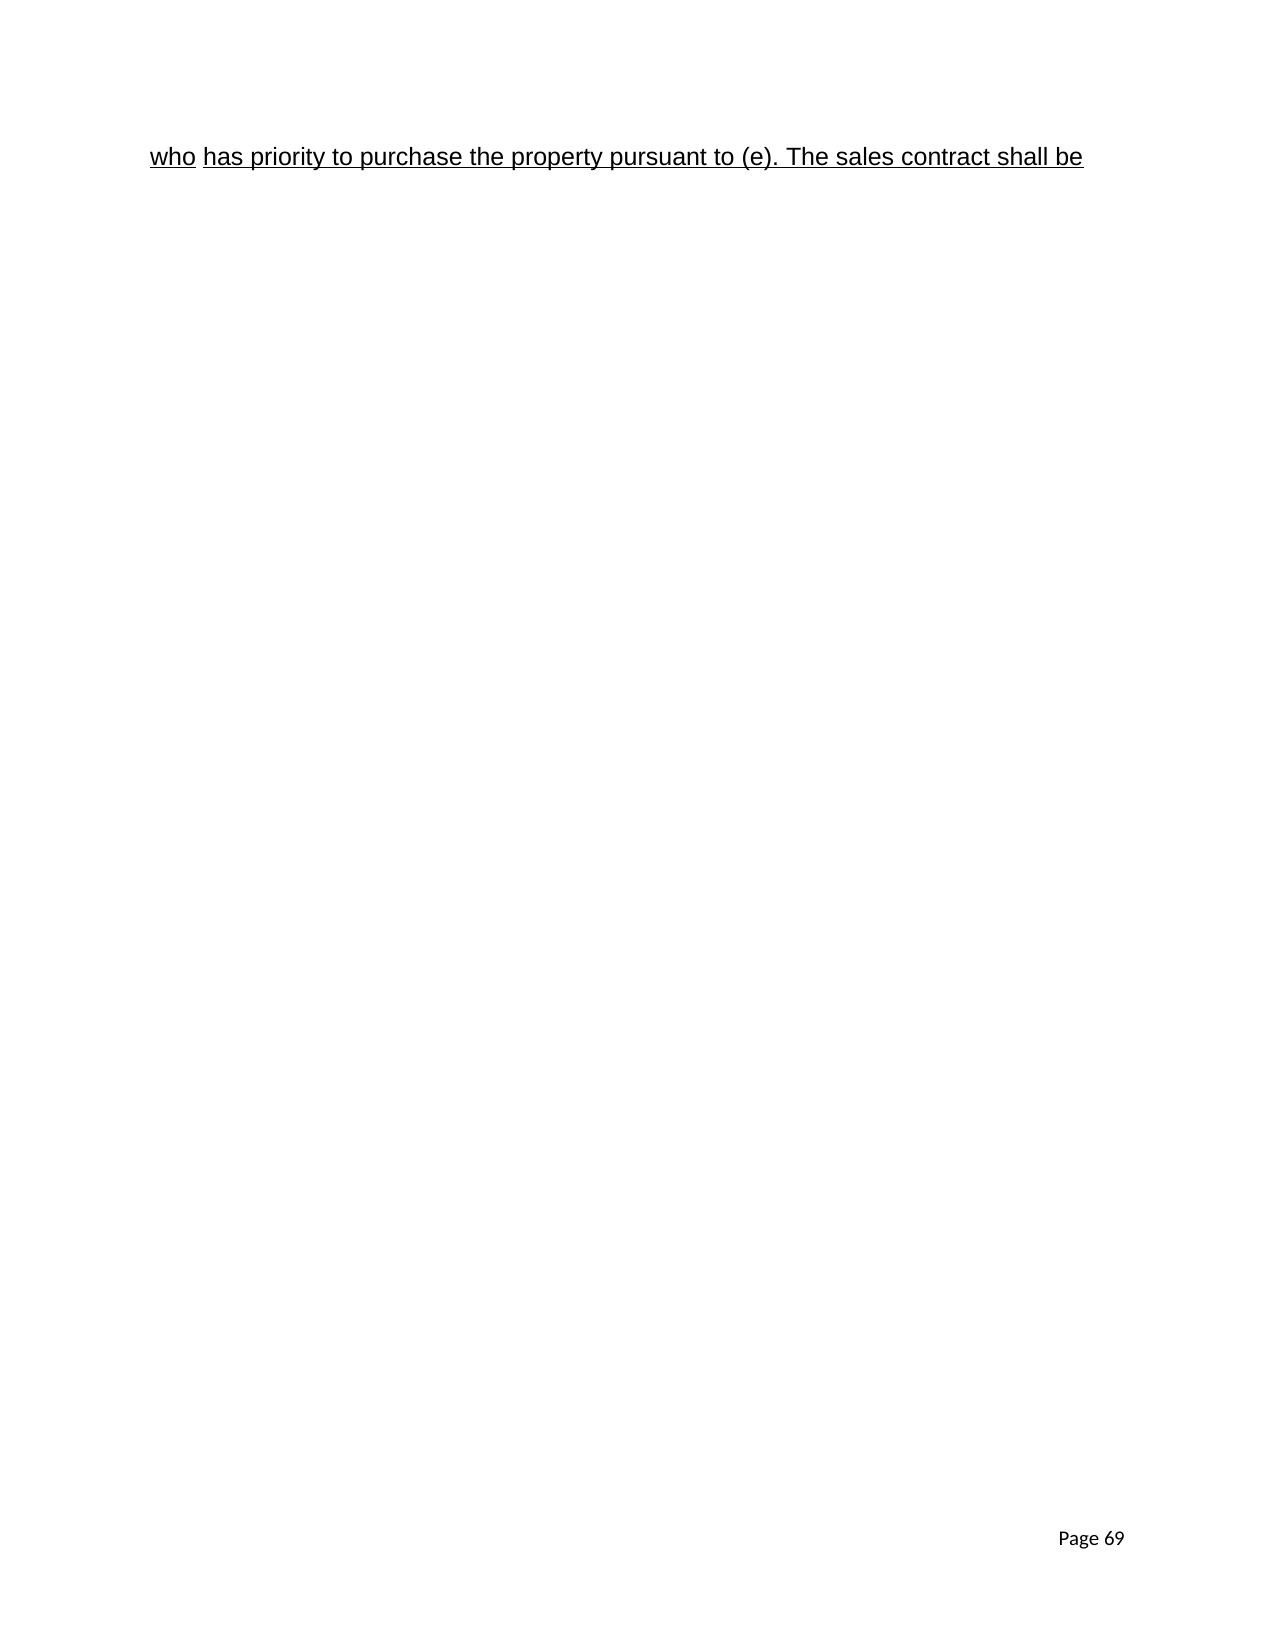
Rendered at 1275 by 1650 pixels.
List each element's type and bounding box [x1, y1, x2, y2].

list [150, 142, 1122, 170]
